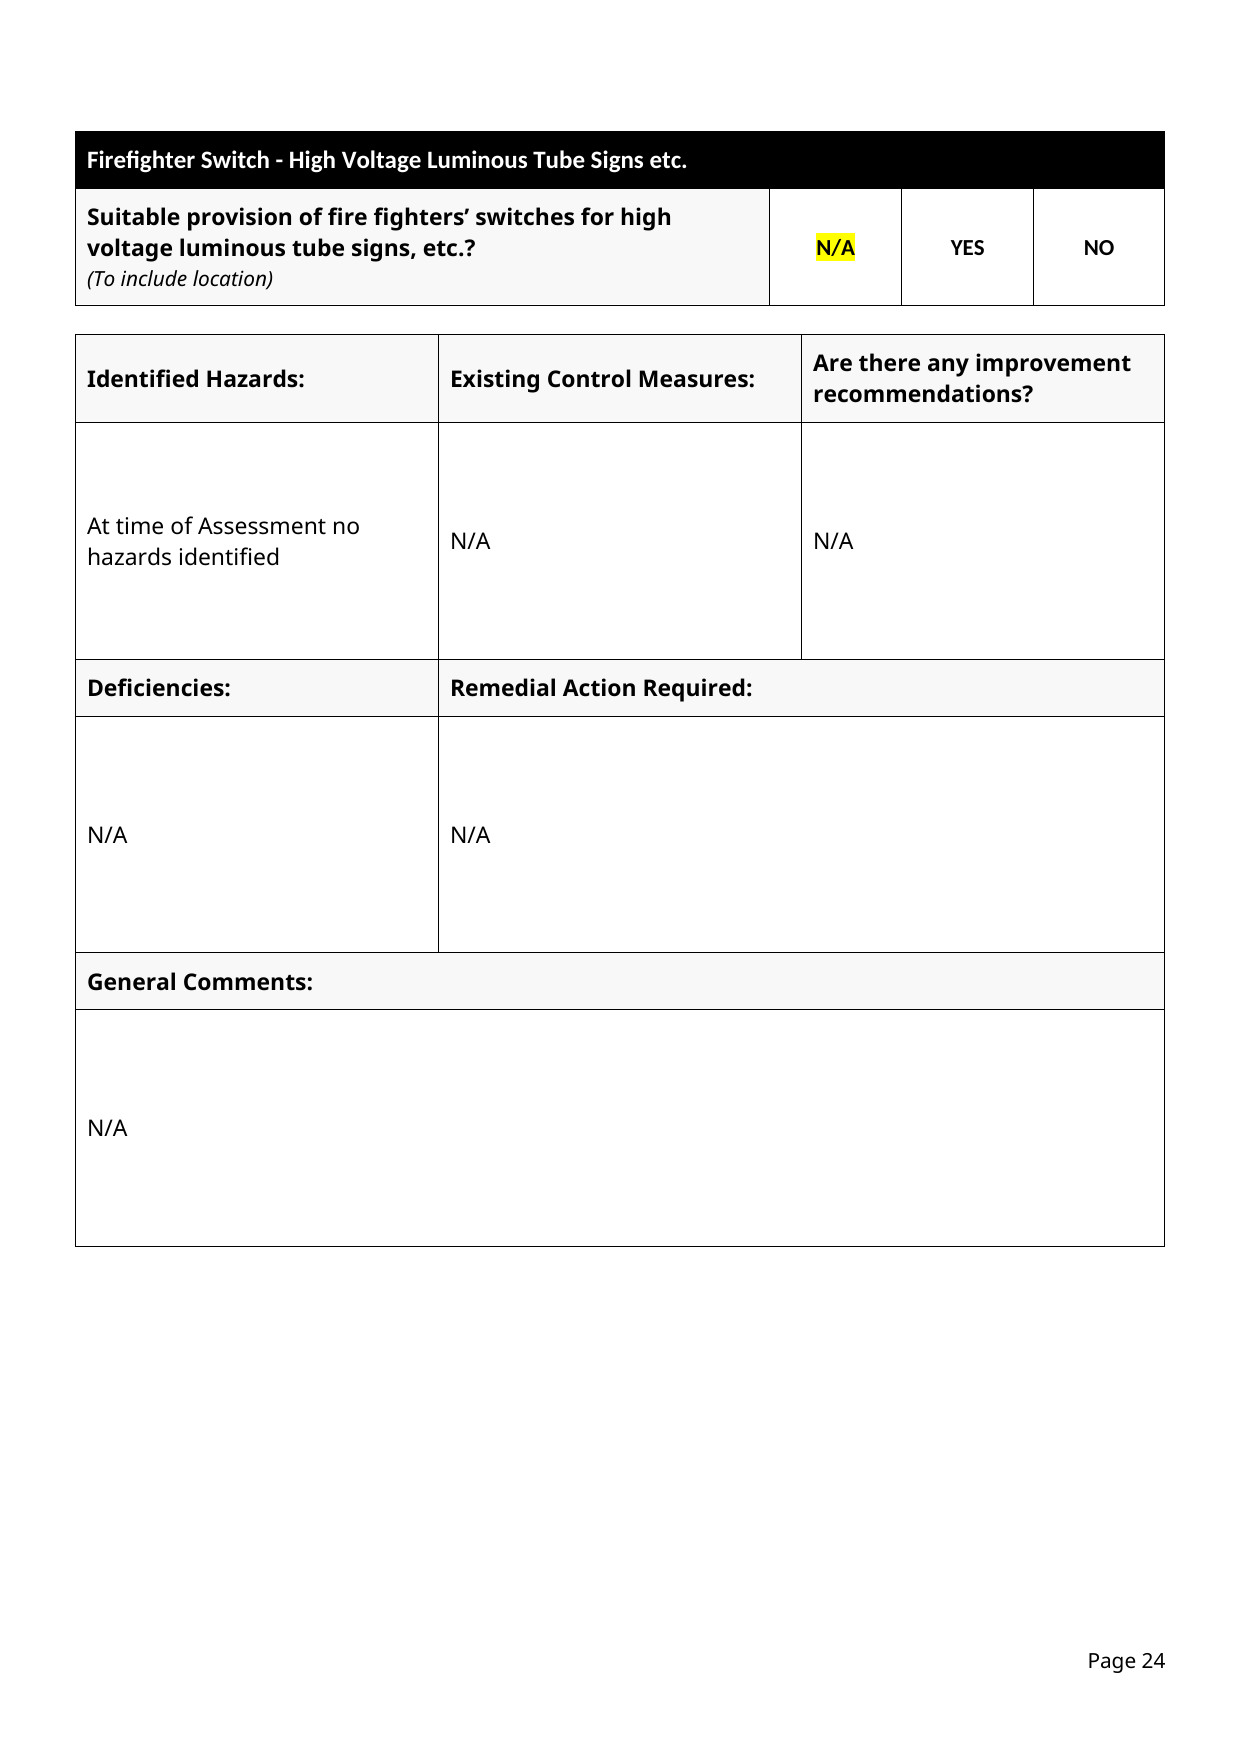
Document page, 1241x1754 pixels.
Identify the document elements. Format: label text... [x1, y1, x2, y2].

table_cell N/A [770, 189, 901, 304]
table_header Firefighter Switch - High Voltage Luminous Tube Signs etc. [76, 132, 1164, 188]
table_cell N/A [802, 423, 1164, 658]
table_cell Deficiencies: [76, 660, 438, 716]
table_header Are there any improvement recommendations? [802, 335, 1164, 422]
table_cell General Comments: [76, 953, 1164, 1009]
table_header Existing Control Measures: [439, 335, 801, 422]
table_cell At time of Assessment no hazards identified [76, 423, 438, 658]
table_cell Remedial Action Required: [439, 660, 1164, 716]
table_cell Suitable provision of fire fighters’ switches for high voltage luminous tube signs, etc.? (To include location) [76, 189, 769, 304]
table_cell NO [1034, 189, 1164, 304]
table_cell N/A [76, 1010, 1164, 1246]
table_cell N/A [439, 717, 1164, 952]
table_cell YES [902, 189, 1033, 304]
table_cell N/A [439, 423, 801, 658]
table_header Identified Hazards: [76, 335, 438, 422]
table_cell N/A [76, 717, 438, 952]
